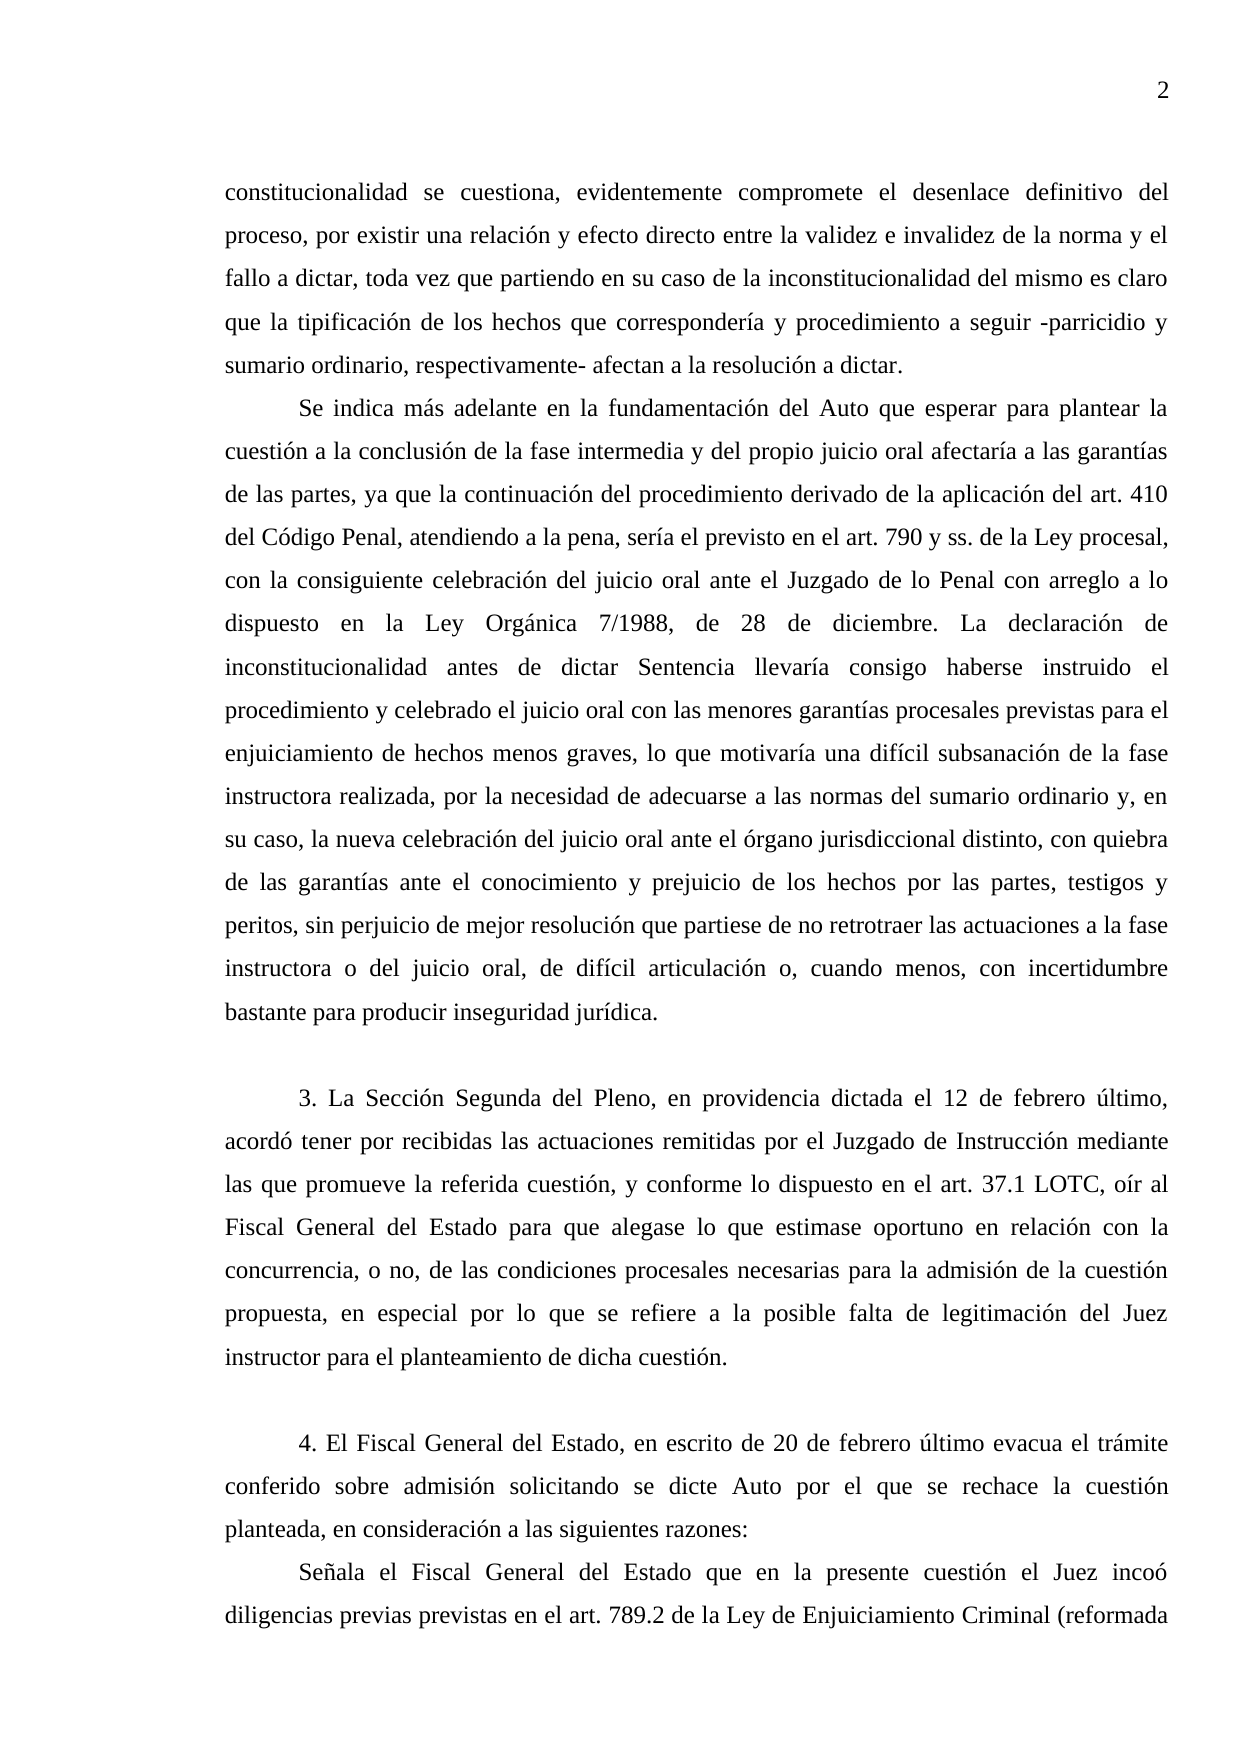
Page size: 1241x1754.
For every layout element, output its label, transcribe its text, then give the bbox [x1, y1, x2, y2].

text 4. El Fiscal General del Estado, en escrito de 20 de febrero último evacua el trámite conferido sobre admisión solicitando se dicte Auto por el que se rechace la cuestión planteada, en consideración a las siguientes razones: [224, 1428, 1169, 1543]
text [224, 177, 1169, 378]
text Se indica más adelante en la fundamentación del Auto que esperar para plantear la cuestión a la conclusión de la fase intermedia y del propio juicio oral afectaría a las garantías de las partes, ya que la continuación del procedimiento derivado de la aplicación del art. 410 del Código Penal, atendiendo a la pena, sería el previsto en el art. 790 y ss. de la Ley procesal, con la consiguiente celebración del juicio oral ante el Juzgado de lo Penal con arreglo a lo dispuesto en la Ley Orgánica 7/1988, de 28 de diciembre. La declaración de inconstitucionalidad antes de dictar Sentencia llevaría consigo haberse instruido el procedimiento y celebrado el juicio oral con las menores garantías procesales previstas para el enjuiciamiento de hechos menos graves, lo que motivaría una difícil subsanación de la fase instructora realizada, por la necesidad de adecuarse a las normas del sumario ordinario y, en su caso, la nueva celebración del juicio oral ante el órgano jurisdiccional distinto, con quiebra de las garantías ante el conocimiento y prejuicio de los hechos por las partes, testigos y peritos, sin perjuicio de mejor resolución que partiese de no retrotraer las actuaciones a la fase instructora o del juicio oral, de difícil articulación o, cuando menos, con incertidumbre bastante para producir inseguridad jurídica. [224, 393, 1169, 1025]
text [224, 1557, 1169, 1629]
text 3. La Sección Segunda del Pleno, en providencia dictada el 12 de febrero último, acordó tener por recibidas las actuaciones remitidas por el Juzgado de Instrucción mediante las que promueve la referida cuestión, y conforme lo dispuesto en el art. 37.1 LOTC, oír al Fiscal General del Estado para que alegase lo que estimase oportuno en relación con la concurrencia, o no, de las condiciones procesales necesarias para la admisión de la cuestión propuesta, en especial por lo que se refiere a la posible falta de legitimación del Juez instructor para el planteamiento de dicha cuestión. [224, 1083, 1169, 1370]
